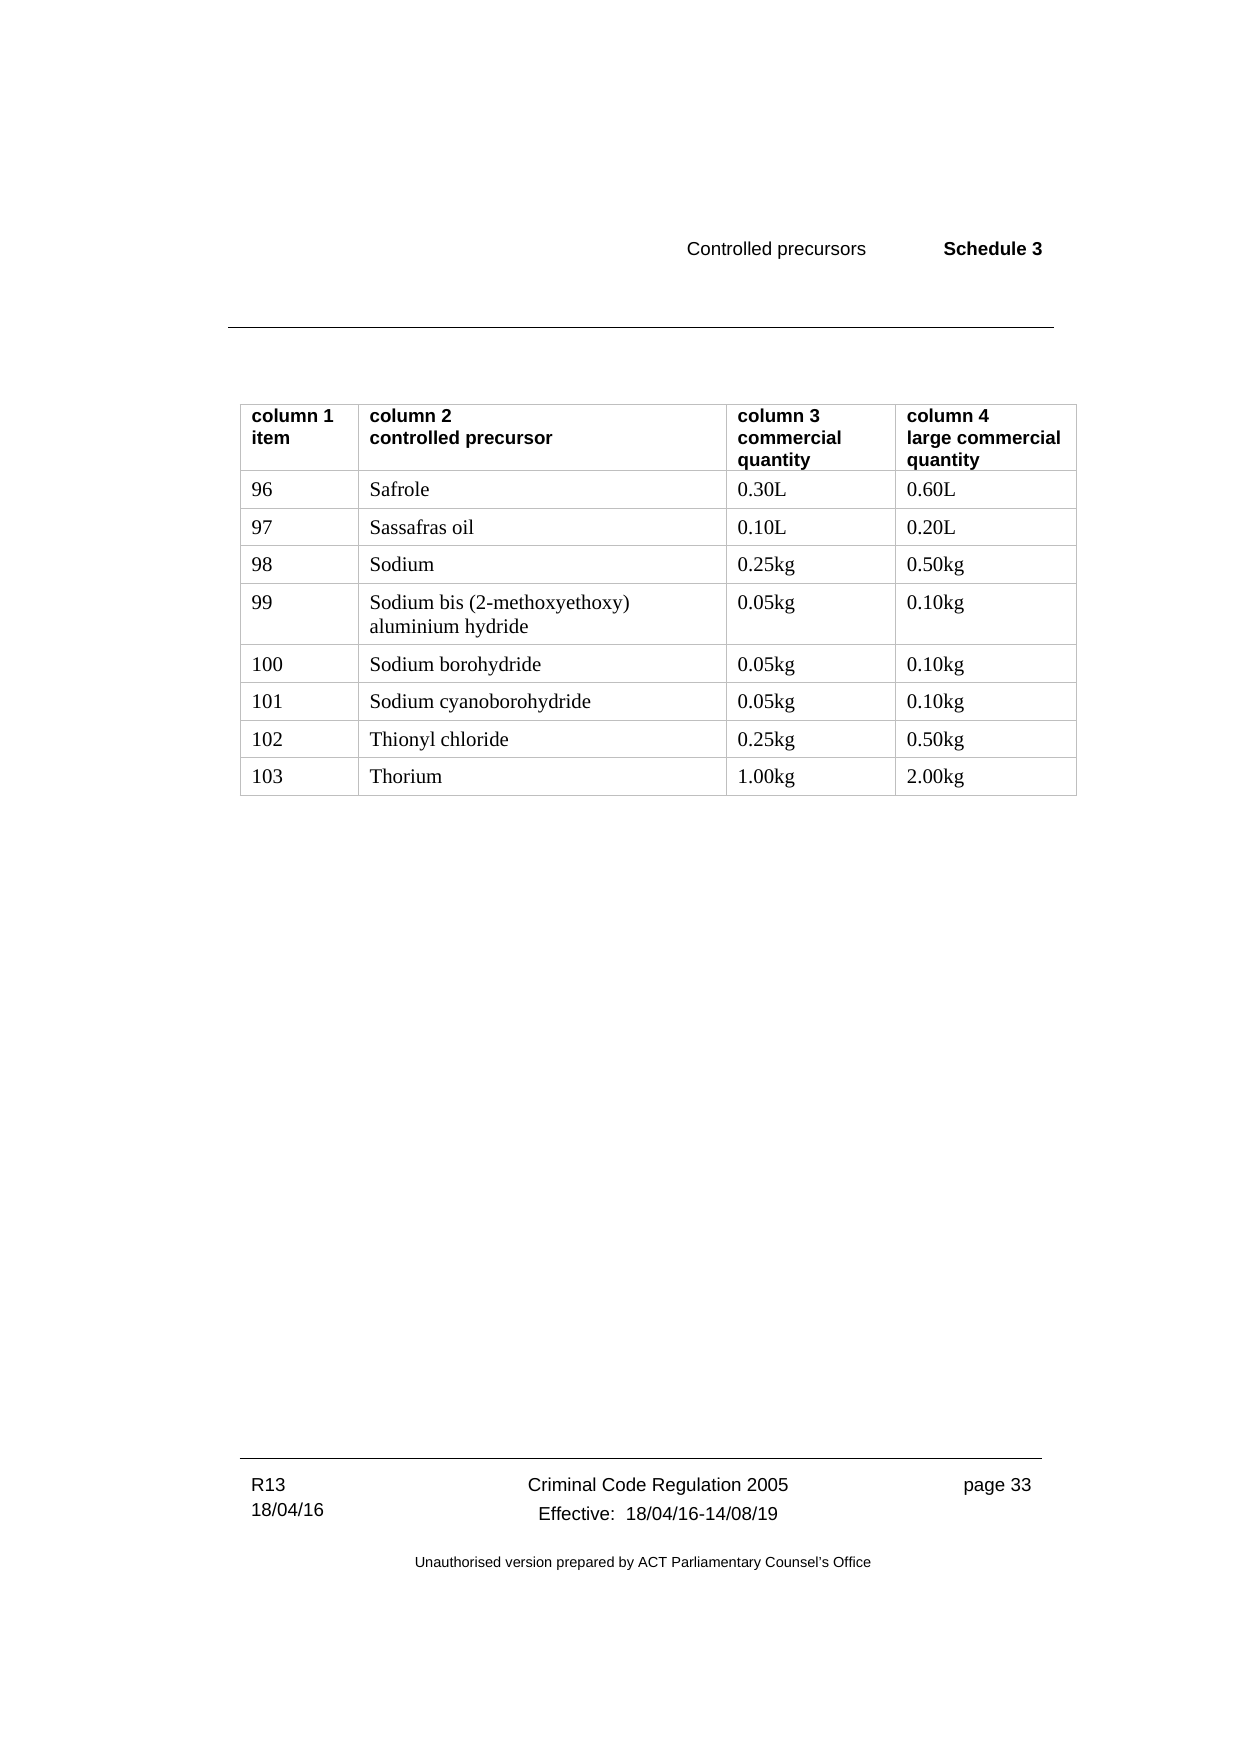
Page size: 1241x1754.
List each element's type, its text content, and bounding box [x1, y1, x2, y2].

table_cell 0.20L [896, 509, 1076, 545]
table_cell 102 [241, 721, 358, 757]
table_header column 3 commercial quantity [727, 405, 895, 470]
table_cell 0.25kg [727, 721, 895, 757]
table_header column 1 item [241, 405, 358, 470]
table_cell Safrole [359, 471, 726, 507]
table_cell 2.00kg [896, 758, 1076, 795]
table_cell 97 [241, 509, 358, 545]
table_cell 101 [241, 683, 358, 719]
table_cell Sassafras oil [359, 509, 726, 545]
table_cell 98 [241, 546, 358, 583]
table_header column 2 controlled precursor [359, 405, 726, 470]
table_cell 0.10L [727, 509, 895, 545]
table_cell 0.50kg [896, 546, 1076, 583]
table_cell 0.50kg [896, 721, 1076, 757]
table_cell 0.30L [727, 471, 895, 507]
table_cell Sodium borohydride [359, 645, 726, 682]
table_cell 99 [241, 584, 358, 644]
table_cell 0.10kg [896, 645, 1076, 682]
table_cell 0.05kg [727, 645, 895, 682]
table_header column 4 large commercial quantity [896, 405, 1076, 470]
table_cell Sodium cyanoborohydride [359, 683, 726, 719]
table_cell 0.05kg [727, 683, 895, 719]
table_cell 0.60L [896, 471, 1076, 507]
table_cell 0.05kg [727, 584, 895, 644]
table_cell 0.10kg [896, 683, 1076, 719]
table_cell Sodium bis (2-methoxyethoxy) aluminium hydride [359, 584, 726, 644]
table_cell 96 [241, 471, 358, 507]
table_cell Sodium [359, 546, 726, 583]
table_cell 0.25kg [727, 546, 895, 583]
table_cell Thorium [359, 758, 726, 795]
table_cell 100 [241, 645, 358, 682]
table_cell 103 [241, 758, 358, 795]
table_cell 0.10kg [896, 584, 1076, 644]
table_cell Thionyl chloride [359, 721, 726, 757]
table_cell 1.00kg [727, 758, 895, 795]
